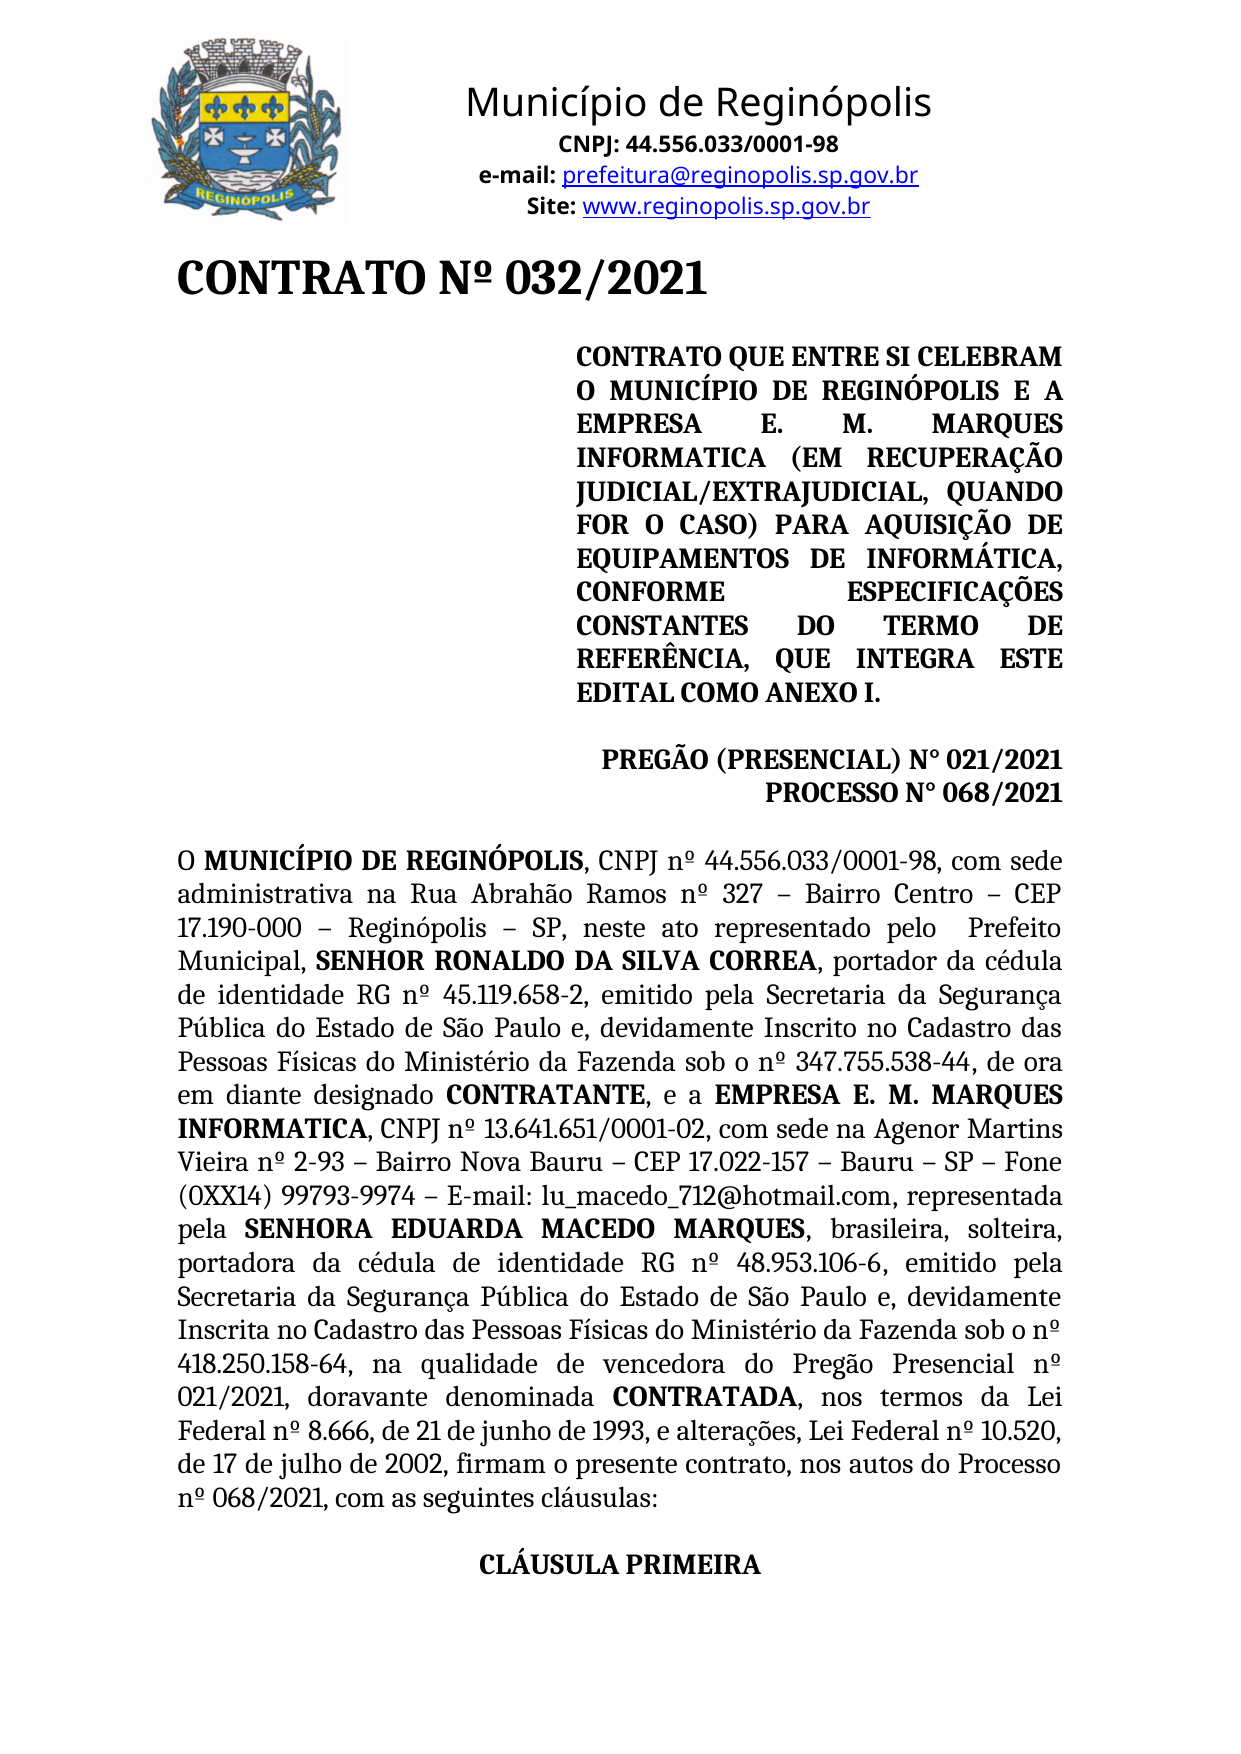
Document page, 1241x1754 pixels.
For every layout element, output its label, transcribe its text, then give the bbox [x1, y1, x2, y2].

text CONTRATO QUE ENTRE SI CELEBRAM O MUNICÍPIO DE REGINÓPOLIS E A EMPRESA E. M. MARQUES INFORMATICA (EM RECUPERAÇÃO JUDICIAL/EXTRAJUDICIAL, QUANDO FOR O CASO) PARA AQUISIÇÃO DE EQUIPAMENTOS DE INFORMÁTICA, CONFORME ESPECIFICAÇÕES CONSTANTES DO TERMO DE REFERÊNCIA, QUE INTEGRA ESTE EDITAL COMO ANEXO I. [576, 341, 1063, 441]
text CONTRATO Nº 032/2021 [177, 249, 1063, 307]
text CONTRATO QUE ENTRE SI CELEBRAM O MUNICÍPIO DE REGINÓPOLIS E A EMPRESA E. M. MARQUES INFORMATICA (EM RECUPERAÇÃO JUDICIAL/EXTRAJUDICIAL, QUANDO FOR O CASO) PARA AQUISIÇÃO DE EQUIPAMENTOS DE INFORMÁTICA, CONFORME ESPECIFICAÇÕES CONSTANTES DO TERMO DE REFERÊNCIA, QUE INTEGRA ESTE EDITAL COMO ANEXO I. [576, 441, 1063, 709]
text CLÁUSULA PRIMEIRA [177, 1548, 1063, 1582]
text PREGÃO (PRESENCIAL) N° 021/2021 [177, 743, 1063, 777]
picture [141, 30, 348, 224]
text PROCESSO N° 068/2021 [177, 777, 1063, 810]
text O MUNICÍPIO DE REGINÓPOLIS, CNPJ nº 44.556.033/0001-98, com sede administrativa na Rua Abrahão Ramos nº 327 – Bairro Centro – CEP 17.190-000 – Reginópolis – SP, neste ato representado pelo Prefeito Municipal, SENHOR RONALDO DA SILVA CORREA, portador da cédula de identidade RG nº 45.119.658-2, emitido pela Secretaria da Segurança Pública do Estado de São Paulo e, devidamente Inscrito no Cadastro das Pessoas Físicas do Ministério da Fazenda sob o nº 347.755.538-44, de ora em diante designado CONTRATANTE, e a EMPRESA E. M. MARQUES INFORMATICA, CNPJ nº 13.641.651/0001-02, com sede na Agenor Martins Vieira nº 2-93 – Bairro Nova Bauru – CEP 17.022-157 – Bauru – SP – Fone (0XX14) 99793-9974 – E-mail: lu_macedo_712@hotmail.com, representada pela SENHORA EDUARDA MACEDO MARQUES, brasileira, solteira, portadora da cédula de identidade RG nº 48.953.106-6, emitido pela Secretaria da Segurança Pública do Estado de São Paulo e, devidamente Inscrita no Cadastro das Pessoas Físicas do Ministério da Fazenda sob o nº 418.250.158-64, na qualidade de vencedora do Pregão Presencial nº 021/2021, doravante denominada CONTRATADA, nos termos da Lei Federal nº 8.666, de 21 de junho de 1993, e alterações, Lei Federal nº 10.520, de 17 de julho de 2002, firmam o presente contrato, nos autos do Processo nº 068/2021, com as seguintes cláusulas: [177, 844, 1063, 1514]
